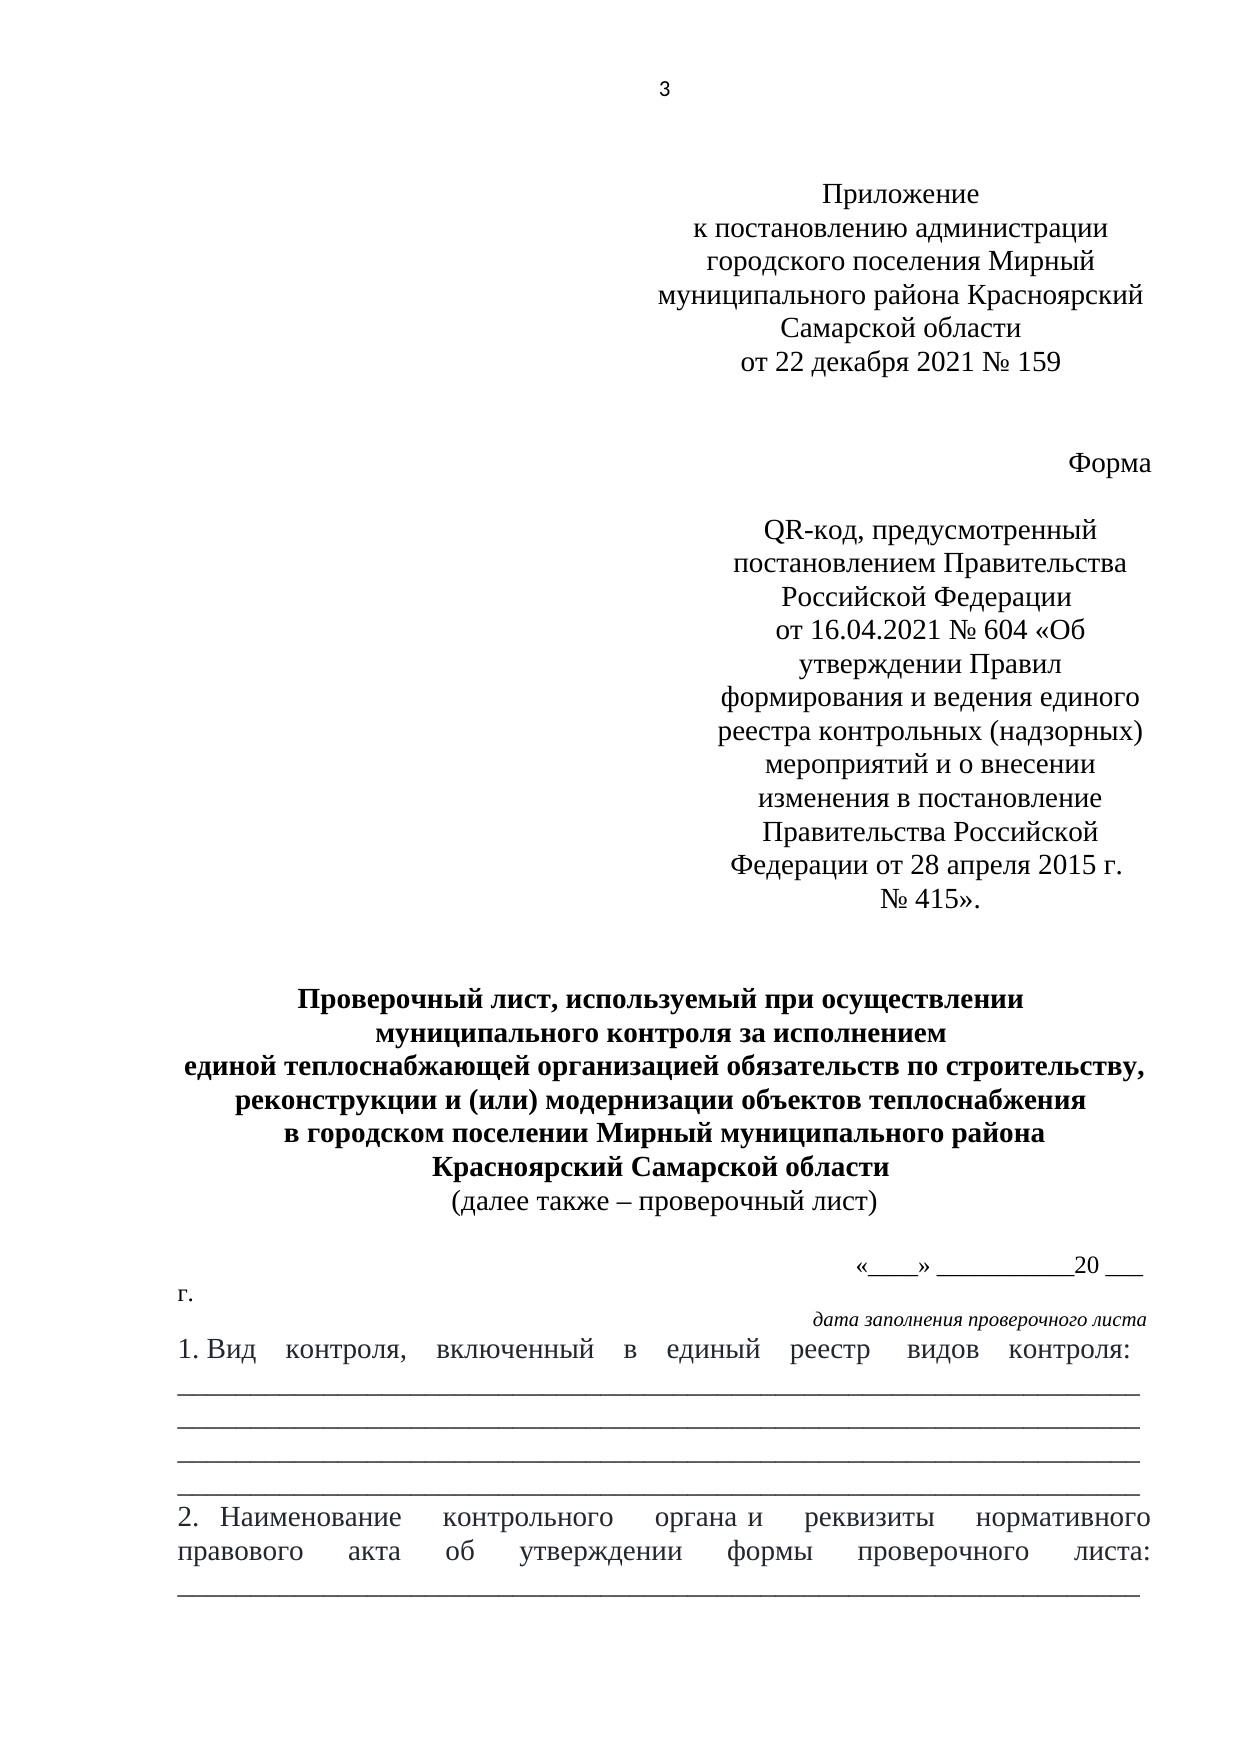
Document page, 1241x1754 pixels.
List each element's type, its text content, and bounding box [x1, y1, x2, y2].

text 2. Наименование контрольного органа и реквизиты нормативного правового акта об утверждении формы проверочного листа: __________________________________________________________________ [177, 1499, 1152, 1600]
text Красноярский Самарской области (далее также – проверочный лист) [177, 1149, 1152, 1216]
text «____» ___________20 ___ г. [177, 1250, 1152, 1307]
text дата заполнения проверочного листа [177, 1307, 1152, 1331]
text от 22 декабря 2021 № 159 [650, 344, 1152, 378]
text Приложение [650, 176, 1152, 210]
text к постановлению администрации городского поселения Мирный муниципального района Красноярский Самарской области [650, 210, 1152, 344]
text 1. Вид контроля, включенный в единый реестр видов контроля: [177, 1331, 1152, 1365]
text ________________________________________________________________________________________________________________________________________________________________________________________________________________________________________________________________________ [177, 1365, 1152, 1499]
text QR-код, предусмотренный постановлением Правительства Российской Федерации от 16.04.2021 № 604 «Об утверждении Правил формирования и ведения единого реестра контрольных (надзорных) мероприятий и о внесении изменения в постановление Правительства Российской Федерации от 28 апреля 2015 г. № 415». [709, 512, 1152, 914]
text Форма [177, 445, 1152, 478]
text Проверочный лист, используемый при осуществлении муниципального контроля за исполнением единой теплоснабжающей организацией обязательств по строительству, реконструкции и (или) модернизации объектов теплоснабжения в городском поселении Мирный муниципального района [177, 981, 1152, 1149]
